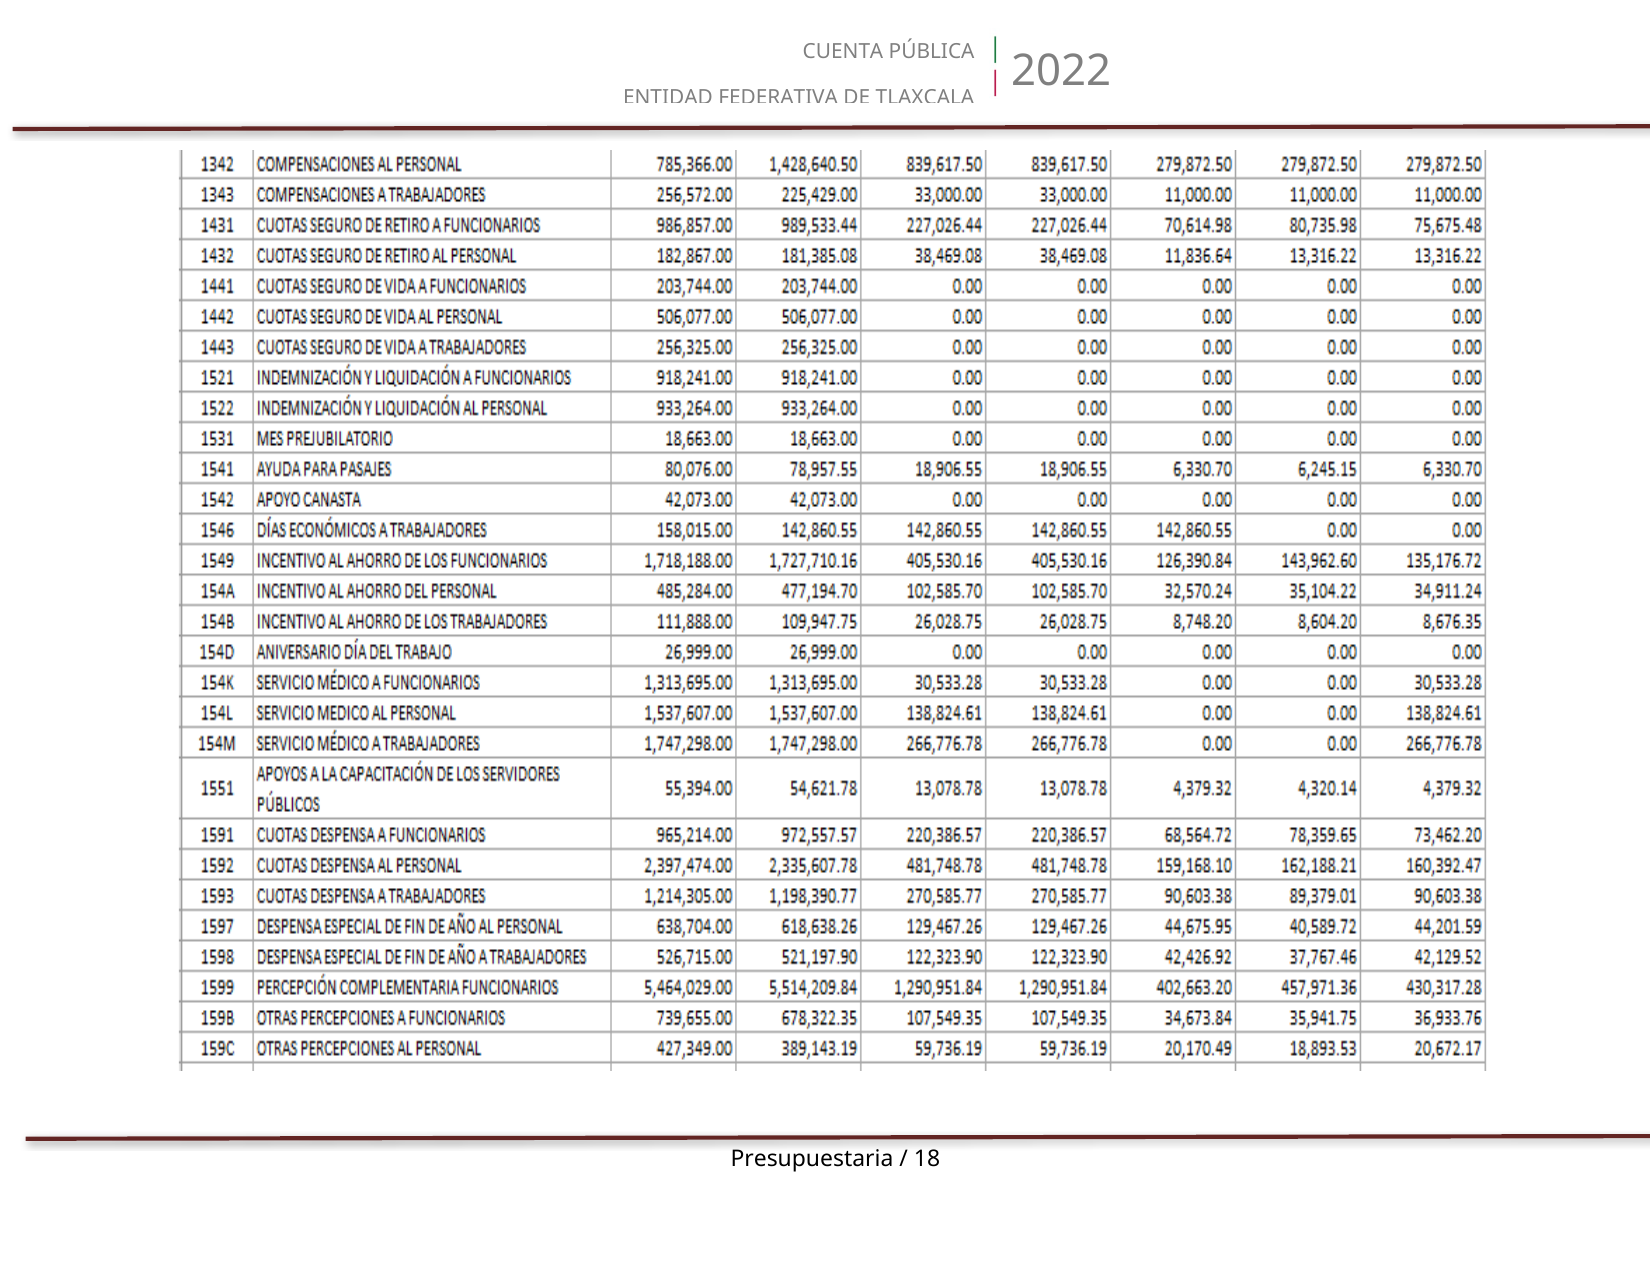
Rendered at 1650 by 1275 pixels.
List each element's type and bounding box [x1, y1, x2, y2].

picture [178, 150, 1492, 1071]
picture [989, 28, 1005, 99]
